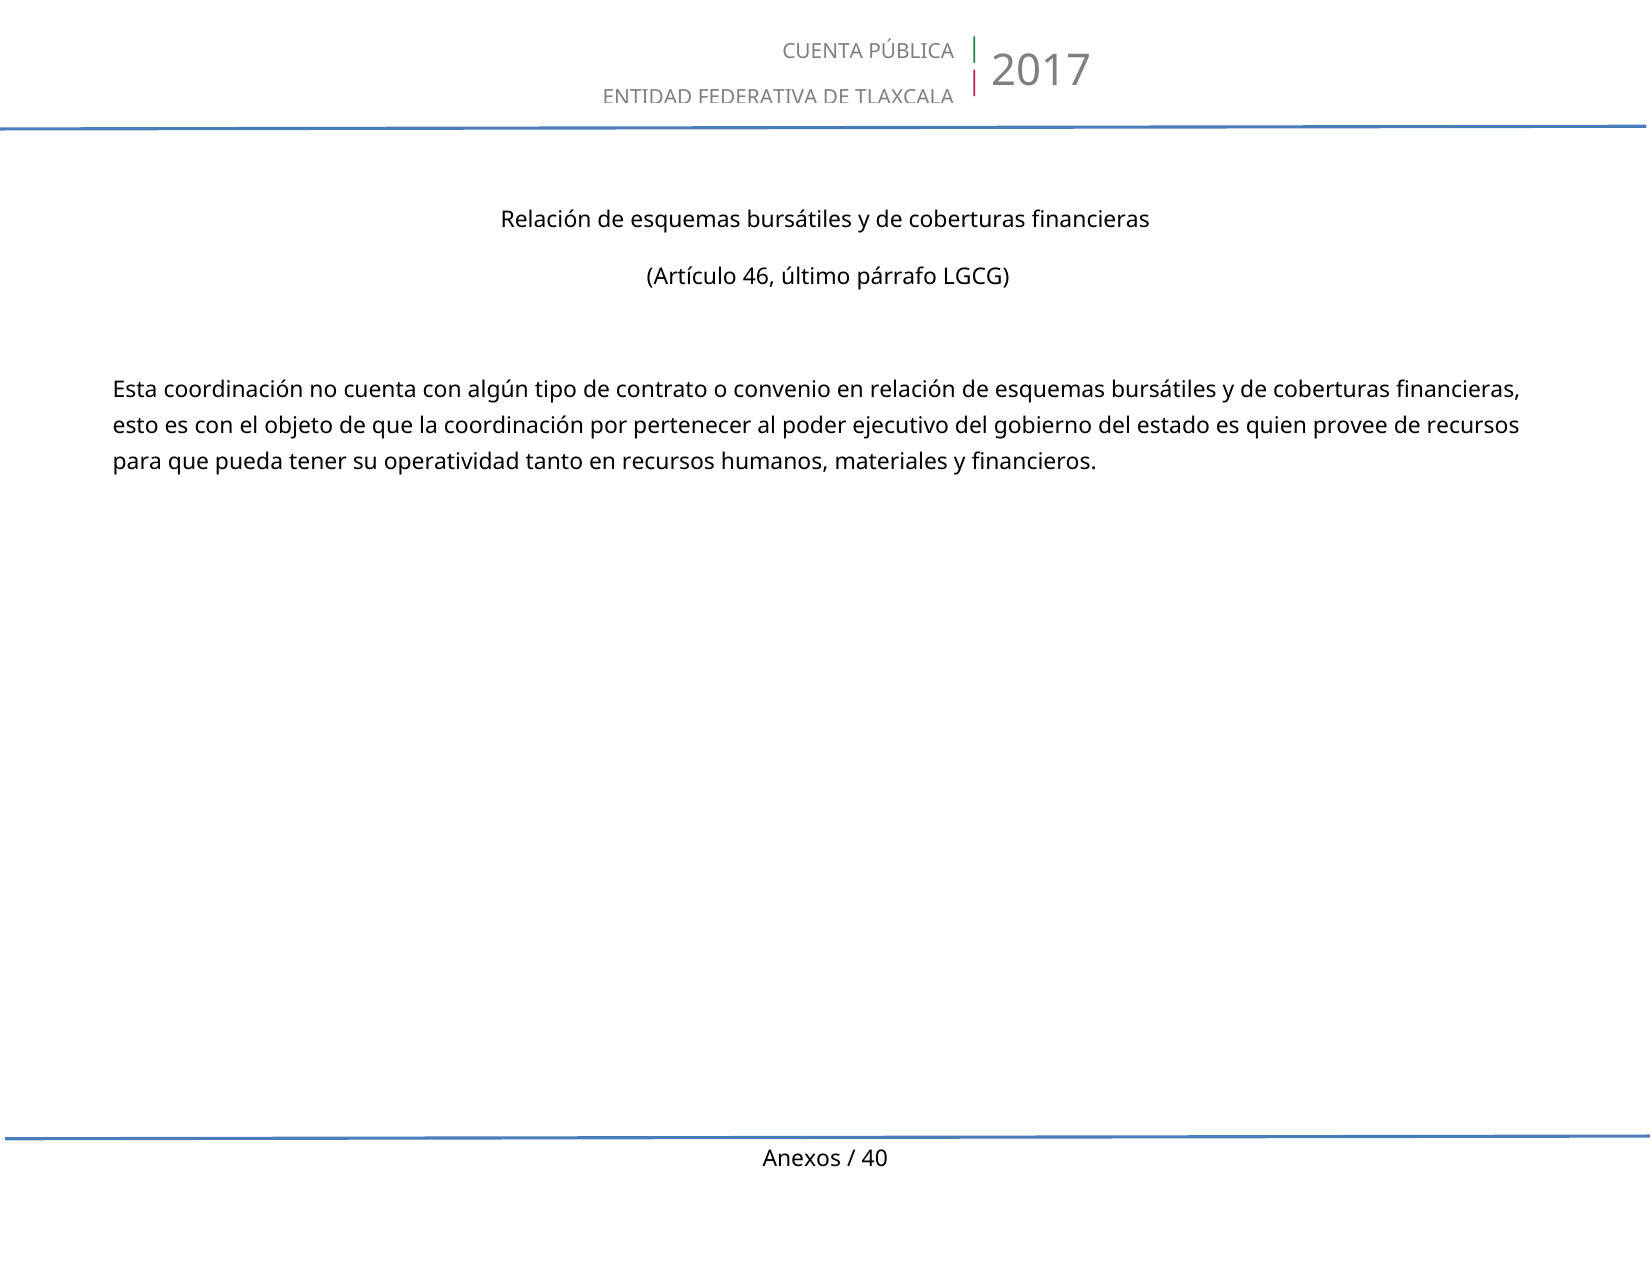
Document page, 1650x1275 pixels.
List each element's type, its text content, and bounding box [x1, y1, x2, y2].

text (Artículo 46, último párrafo LGCG) [112, 260, 1537, 291]
picture [968, 28, 985, 99]
text Esta coordinación no cuenta con algún tipo de contrato o convenio en relación de esquemas bursátiles y de coberturas financieras, esto es con el objeto de que la coordinación por pertenecer al poder ejecutivo del gobierno del estado es quien provee de recursos para que pueda tener su operatividad tanto en recursos humanos, materiales y financieros. [112, 373, 1537, 476]
text Relación de esquemas bursátiles y de coberturas financieras [112, 203, 1537, 234]
